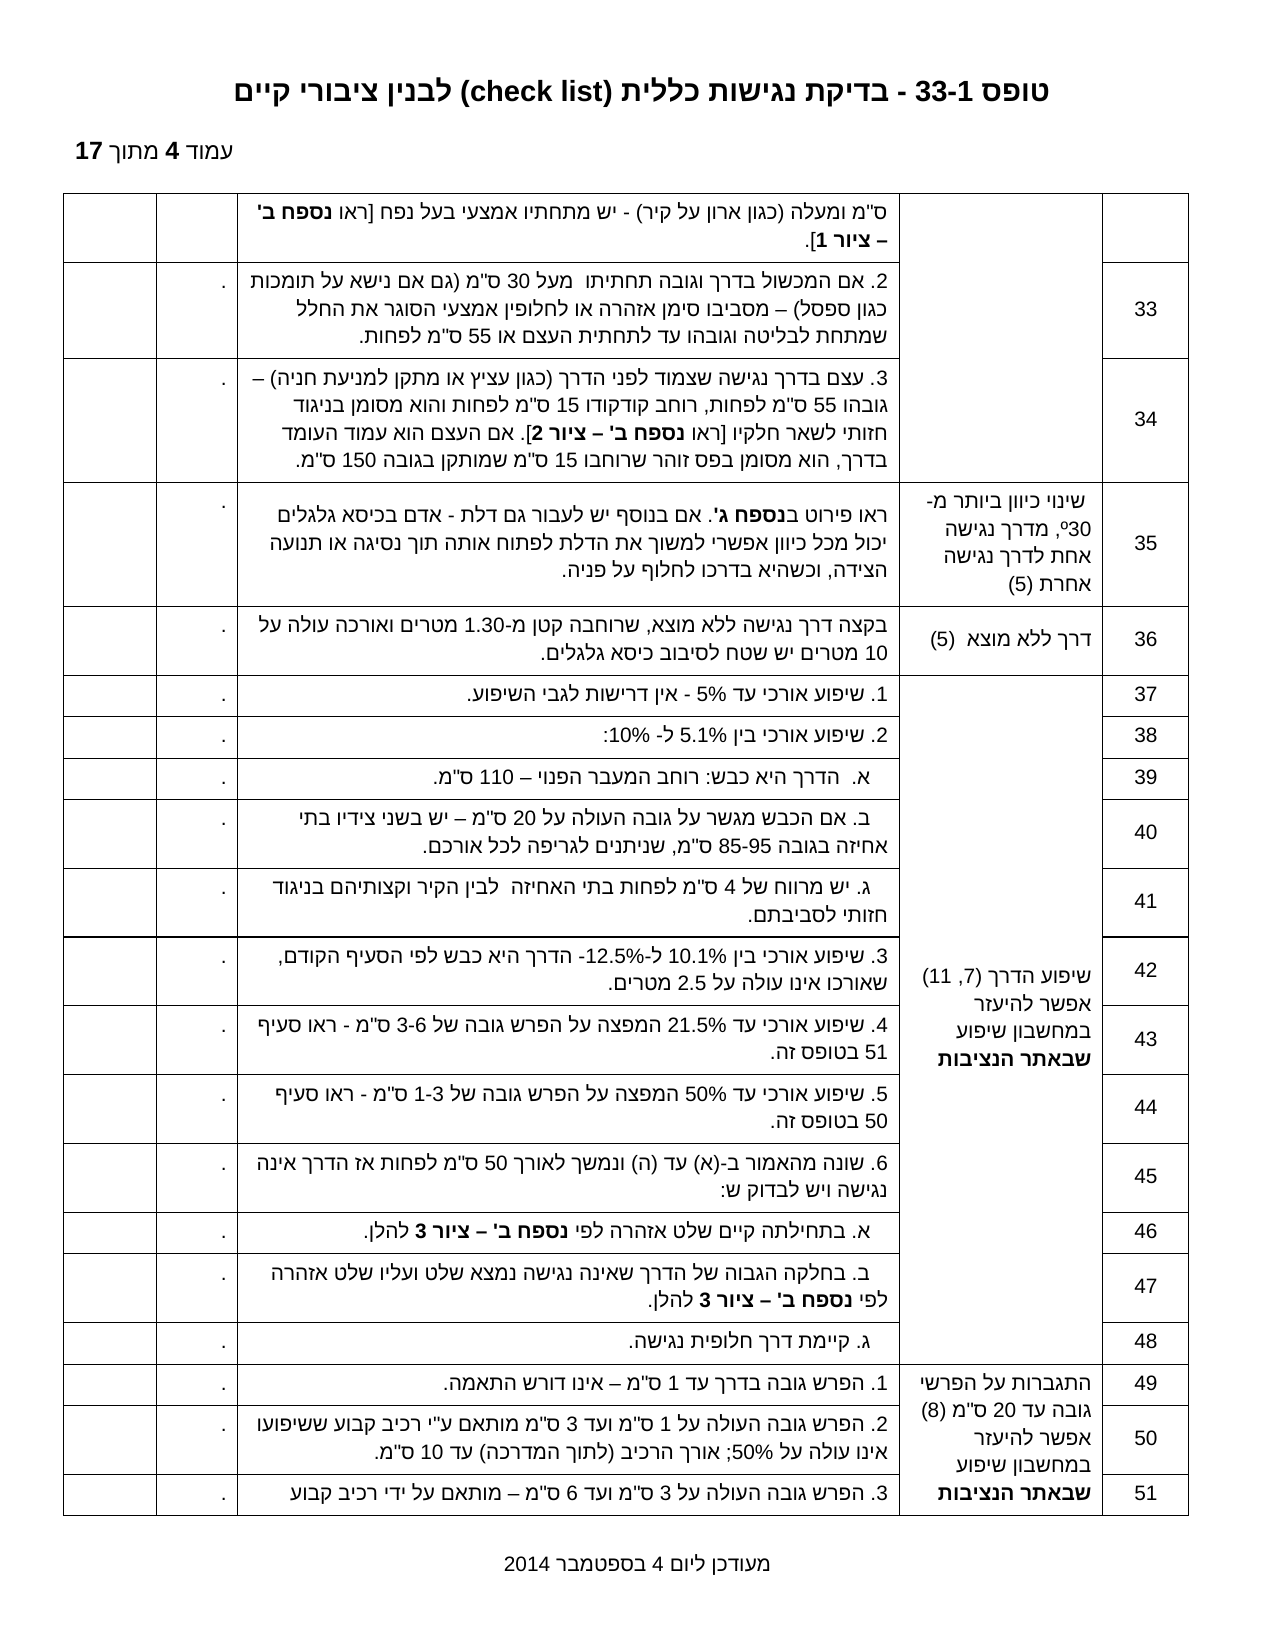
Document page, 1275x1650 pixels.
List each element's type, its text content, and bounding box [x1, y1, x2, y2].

table_cell [64, 869, 156, 936]
table_cell [64, 1006, 156, 1074]
table_cell דרך ללא מוצא (5) [900, 607, 1102, 675]
table_cell 38 [1103, 717, 1188, 757]
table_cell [238, 194, 899, 262]
table_cell 3. עצם בדרך נגישה שצמוד לפני הדרך (כגון עציץ או מתקן למניעת חניה) – גובהו 55 ס"מ לפחות, רוחב קודקודו 15 ס"מ לפחות והוא מסומן בניגוד חזותי לשאר חלקיו [ראו נספח ב' – ציור 2]. אם העצם הוא עמוד העומד בדרך, הוא מסומן בפס זוהר שרוחבו 15 ס"מ שמותקן בגובה 150 ס"מ. [238, 359, 899, 482]
table_cell [157, 938, 237, 1005]
table_cell [157, 717, 237, 757]
table_cell 41 [1103, 869, 1188, 936]
table_cell בקצה דרך נגישה ללא מוצא, שרוחבה קטן מ-1.30 מטרים ואורכה עולה על 10 מטרים יש שטח לסיבוב כיסא גלגלים. [238, 607, 899, 675]
table_cell 36 [1103, 607, 1188, 675]
table_cell שיפוע הדרך (7, 11) אפשר להיעזר במחשבון שיפוע שבאתר הנציבות [900, 676, 1102, 1363]
table_cell [64, 938, 156, 1005]
table_cell 44 [1103, 1075, 1188, 1143]
table_cell [157, 1006, 237, 1074]
table_cell 6. שונה מהאמור ב-(א) עד (ה) ונמשך לאורך 50 ס"מ לפחות אז הדרך אינה נגישה ויש לבדוק ש: [238, 1144, 899, 1212]
table_cell [64, 1144, 156, 1212]
table_cell 51 [1103, 1475, 1188, 1515]
table_cell [64, 1075, 156, 1143]
table_cell [64, 676, 156, 716]
table_cell [157, 483, 237, 606]
table_cell [157, 1144, 237, 1212]
table_cell [64, 717, 156, 757]
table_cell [238, 1475, 899, 1515]
table_cell 2. הפרש גובה העולה על 1 ס"מ ועד 3 ס"מ מותאם ע"י רכיב קבוע ששיפועו אינו עולה על 50%; אורך הרכיב (לתוך המדרכה) עד 10 ס"מ. [238, 1406, 899, 1474]
table_cell [157, 194, 237, 262]
table_cell [157, 676, 237, 716]
table_cell 40 [1103, 800, 1188, 868]
table_cell [64, 1406, 156, 1474]
table_cell [157, 263, 237, 358]
table_cell שינוי כיוון ביותר מ-º30, מדרך נגישה אחת לדרך נגישה אחרת (5) [900, 483, 1102, 606]
table_cell 2. שיפוע אורכי בין 5.1% ל- 10%: [238, 717, 899, 757]
table_cell 2. אם המכשול בדרך וגובה תחתיתו מעל 30 ס"מ (גם אם נישא על תומכות כגון ספסל) – מסביבו סימן אזהרה או לחלופין אמצעי הסוגר את החלל שמתחת לבליטה וגובהו עד לתחתית העצם או 55 ס"מ לפחות. [238, 263, 899, 358]
table_cell [157, 1406, 237, 1474]
table_cell 1. שיפוע אורכי עד 5% - אין דרישות לגבי השיפוע. [238, 676, 899, 716]
table_cell [64, 1365, 156, 1405]
table_cell 32 [1103, 194, 1188, 262]
table_cell [64, 607, 156, 675]
table_cell 4. שיפוע אורכי עד 21.5% המפצה על הפרש גובה של 3-6 ס"מ - ראו סעיף 51 בטופס זה. [238, 1006, 899, 1074]
table_cell [64, 263, 156, 358]
table_cell 39 [1103, 759, 1188, 799]
table_cell 5. שיפוע אורכי עד 50% המפצה על הפרש גובה של 1-3 ס"מ - ראו סעיף 50 בטופס זה. [238, 1075, 899, 1143]
table_cell [157, 800, 237, 868]
table_cell [157, 607, 237, 675]
table_cell 48 [1103, 1323, 1188, 1363]
table_cell 49 [1103, 1365, 1188, 1405]
table_cell [157, 759, 237, 799]
table_cell 47 [1103, 1254, 1188, 1322]
table_cell 42 [1103, 938, 1188, 1005]
table_cell [64, 1213, 156, 1253]
table_cell ראו פירוט בנספח ג'. אם בנוסף יש לעבור גם דלת - אדם בכיסא גלגלים יכול מכל כיוון אפשרי למשוך את הדלת לפתוח אותה תוך נסיגה או תנועה הצידה, וכשהיא בדרכו לחלוף על פניה. [238, 483, 899, 606]
table_cell 3. שיפוע אורכי בין 10.1% ל-12.5%- הדרך היא כבש לפי הסעיף הקודם, שאורכו אינו עולה על 2.5 מטרים. [238, 938, 899, 1005]
table_cell ב. אם הכבש מגשר על גובה העולה על 20 ס"מ – יש בשני צידיו בתי אחיזה בגובה 85-95 ס"מ, שניתנים לגריפה לכל אורכם. [238, 800, 899, 868]
table_cell 45 [1103, 1144, 1188, 1212]
table_cell 34 [1103, 359, 1188, 482]
table_cell [157, 359, 237, 482]
table_cell 46 [1103, 1213, 1188, 1253]
table_cell 37 [1103, 676, 1188, 716]
table_cell 33 [1103, 263, 1188, 358]
table_cell [157, 869, 237, 936]
table_cell א. הדרך היא כבש: רוחב המעבר הפנוי – 110 ס"מ. [238, 759, 899, 799]
table_cell [64, 1323, 156, 1363]
table_cell [157, 1365, 237, 1405]
table_cell [157, 1213, 237, 1253]
table_cell [64, 359, 156, 482]
table_cell ג. יש מרווח של 4 ס"מ לפחות בתי האחיזה לבין הקיר וקצותיהם בניגוד חזותי לסביבתם. [238, 869, 899, 936]
table_cell [64, 194, 156, 262]
table_cell א. בתחילתה קיים שלט אזהרה לפי נספח ב' – ציור 3 להלן. [238, 1213, 899, 1253]
table_cell [64, 759, 156, 799]
table_cell [157, 1075, 237, 1143]
table_cell 35 [1103, 483, 1188, 606]
table_cell ג. קיימת דרך חלופית נגישה. [238, 1323, 899, 1363]
table_cell 50 [1103, 1406, 1188, 1474]
table_cell 43 [1103, 1006, 1188, 1074]
table_cell [157, 1254, 237, 1322]
table_cell [64, 1475, 156, 1515]
table_cell [64, 1254, 156, 1322]
table_cell [64, 483, 156, 606]
table_cell 1. הפרש גובה בדרך עד 1 ס"מ – אינו דורש התאמה. [238, 1365, 899, 1405]
table_cell התגברות על הפרשי גובה עד 20 ס"מ (8) אפשר להיעזר במחשבון שיפוע שבאתר הנציבות [900, 1365, 1102, 1515]
table_cell [64, 800, 156, 868]
table_cell ב. בחלקה הגבוה של הדרך שאינה נגישה נמצא שלט ועליו שלט אזהרה לפי נספח ב' – ציור 3 להלן. [238, 1254, 899, 1322]
table_cell [157, 1475, 237, 1515]
table_cell [157, 1323, 237, 1363]
